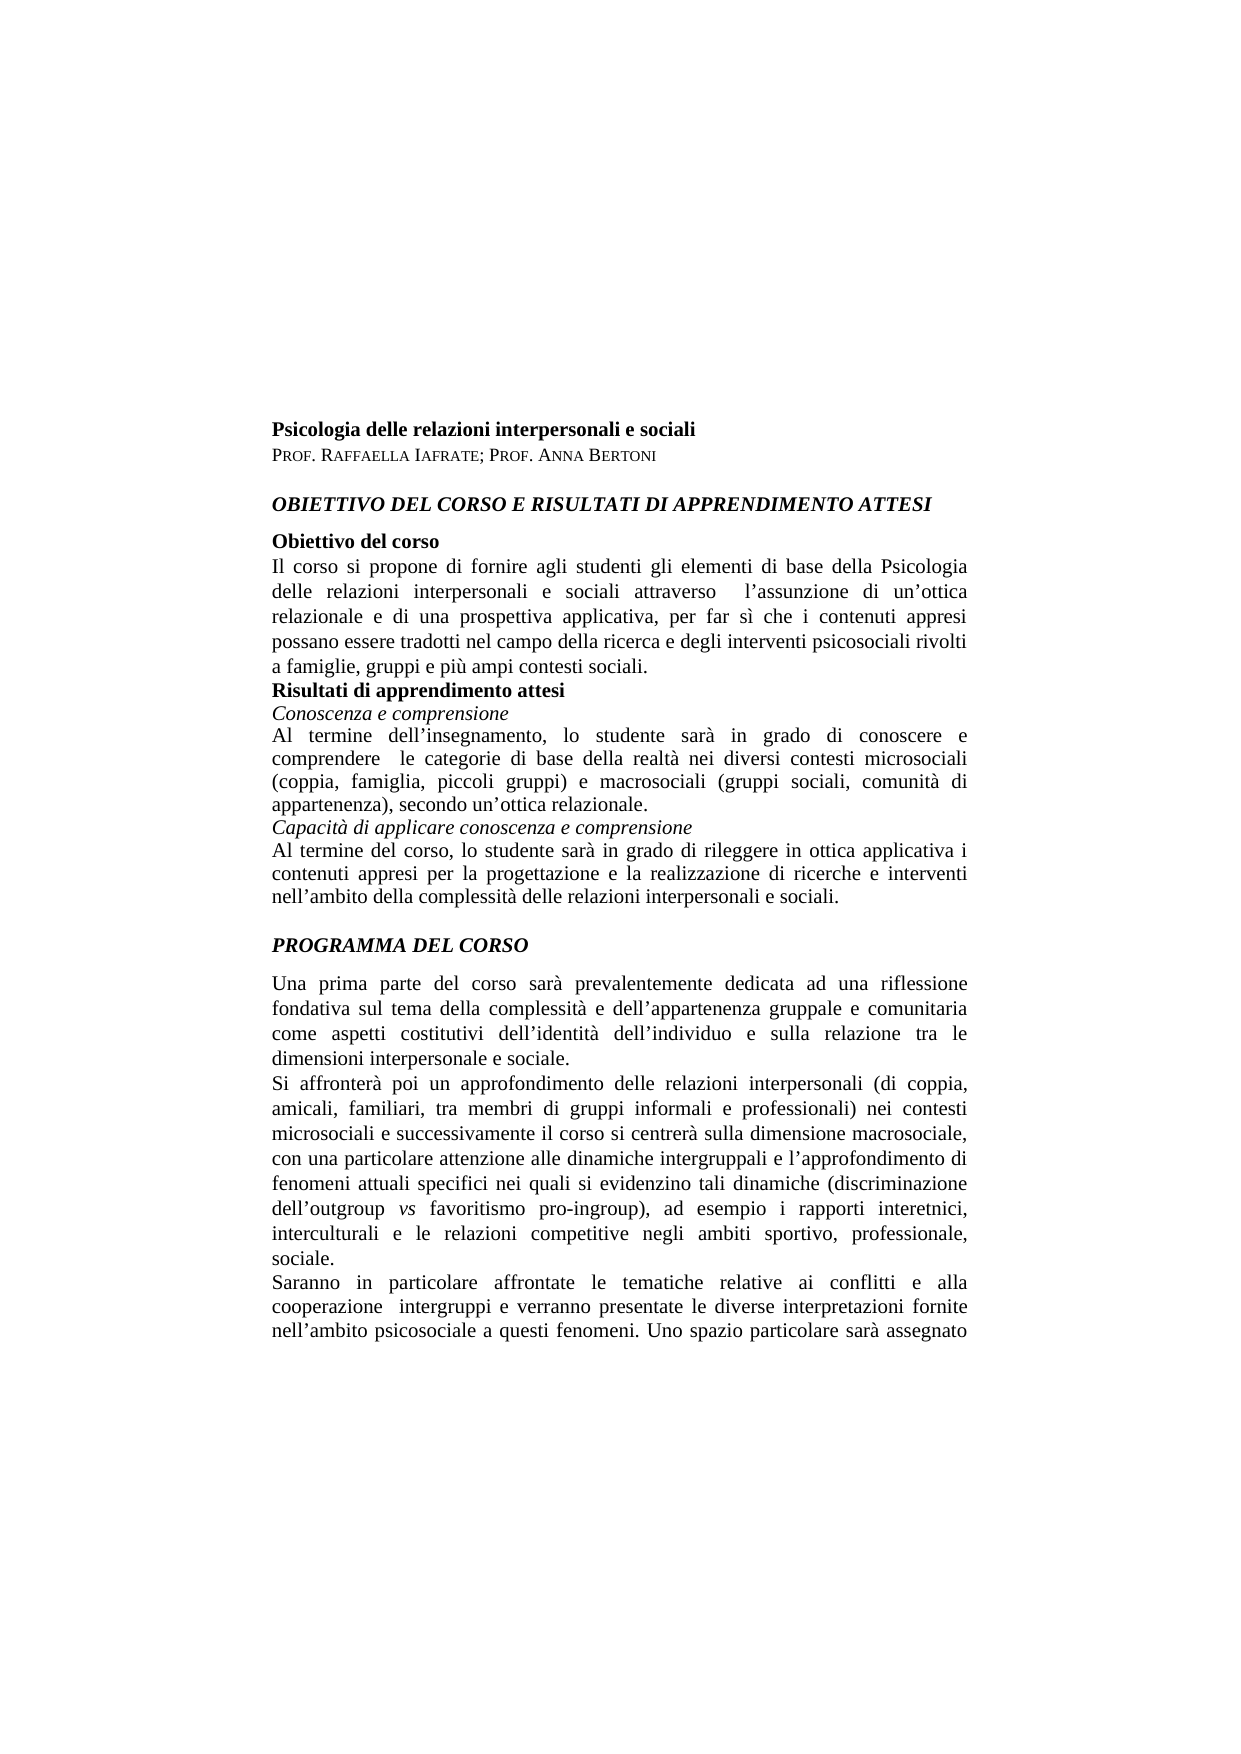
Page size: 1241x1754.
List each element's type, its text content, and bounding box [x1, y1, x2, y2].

text Obiettivo del corso [272, 529, 968, 554]
text Al termine del corso, lo studente sarà in grado di rileggere in ottica applicativa i contenuti appresi per la progettazione e la realizzazione di ricerche e interventi nell’ambito della complessità delle relazioni interpersonali e sociali. [272, 839, 968, 908]
text Si affronterà poi un approfondimento delle relazioni interpersonali (di coppia, amicali, familiari, tra membri di gruppi informali e professionali) nei contesti microsociali e successivamente il corso si centrerà sulla dimensione macrosociale, con una particolare attenzione alle dinamiche intergruppali e l’approfondimento di fenomeni attuali specifici nei quali si evidenzino tali dinamiche (discriminazione dell’outgroup vs favoritismo pro-ingroup), ad esempio i rapporti interetnici, interculturali e le relazioni competitive negli ambiti sportivo, professionale, sociale. [272, 1070, 968, 1270]
subtitle Psicologia delle relazioni interpersonali e sociali [272, 416, 968, 441]
text PROGRAMMA DEL CORSO [272, 933, 968, 958]
text Conoscenza e comprensione [272, 702, 968, 724]
text Risultati di apprendimento attesi [272, 679, 968, 702]
text OBIETTIVO DEL CORSO E RISULTATI DI APPRENDIMENTO ATTESI [272, 491, 968, 516]
text Al termine dell’insegnamento, lo studente sarà in grado di conoscere e comprendere le categorie di base della realtà nei diversi contesti microsociali (coppia, famiglia, piccoli gruppi) e macrosociali (gruppi sociali, comunità di appartenenza), secondo un’ottica relazionale. [272, 724, 968, 816]
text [272, 1270, 968, 1342]
subtitle Prof. Raffaella Iafrate; Prof. Anna Bertoni [272, 441, 968, 466]
text Il corso si propone di fornire agli studenti gli elementi di base della Psicologia delle relazioni interpersonali e sociali attraverso l’assunzione di un’ottica relazionale e di una prospettiva applicativa, per far sì che i contenuti appresi possano essere tradotti nel campo della ricerca e degli interventi psicosociali rivolti a famiglie, gruppi e più ampi contesti sociali. [272, 554, 968, 679]
text Una prima parte del corso sarà prevalentemente dedicata ad una riflessione fondativa sul tema della complessità e dell’appartenenza gruppale e comunitaria come aspetti costitutivi dell’identità dell’individuo e sulla relazione tra le dimensioni interpersonale e sociale. [272, 970, 968, 1070]
text Capacità di applicare conoscenza e comprensione [272, 816, 968, 839]
